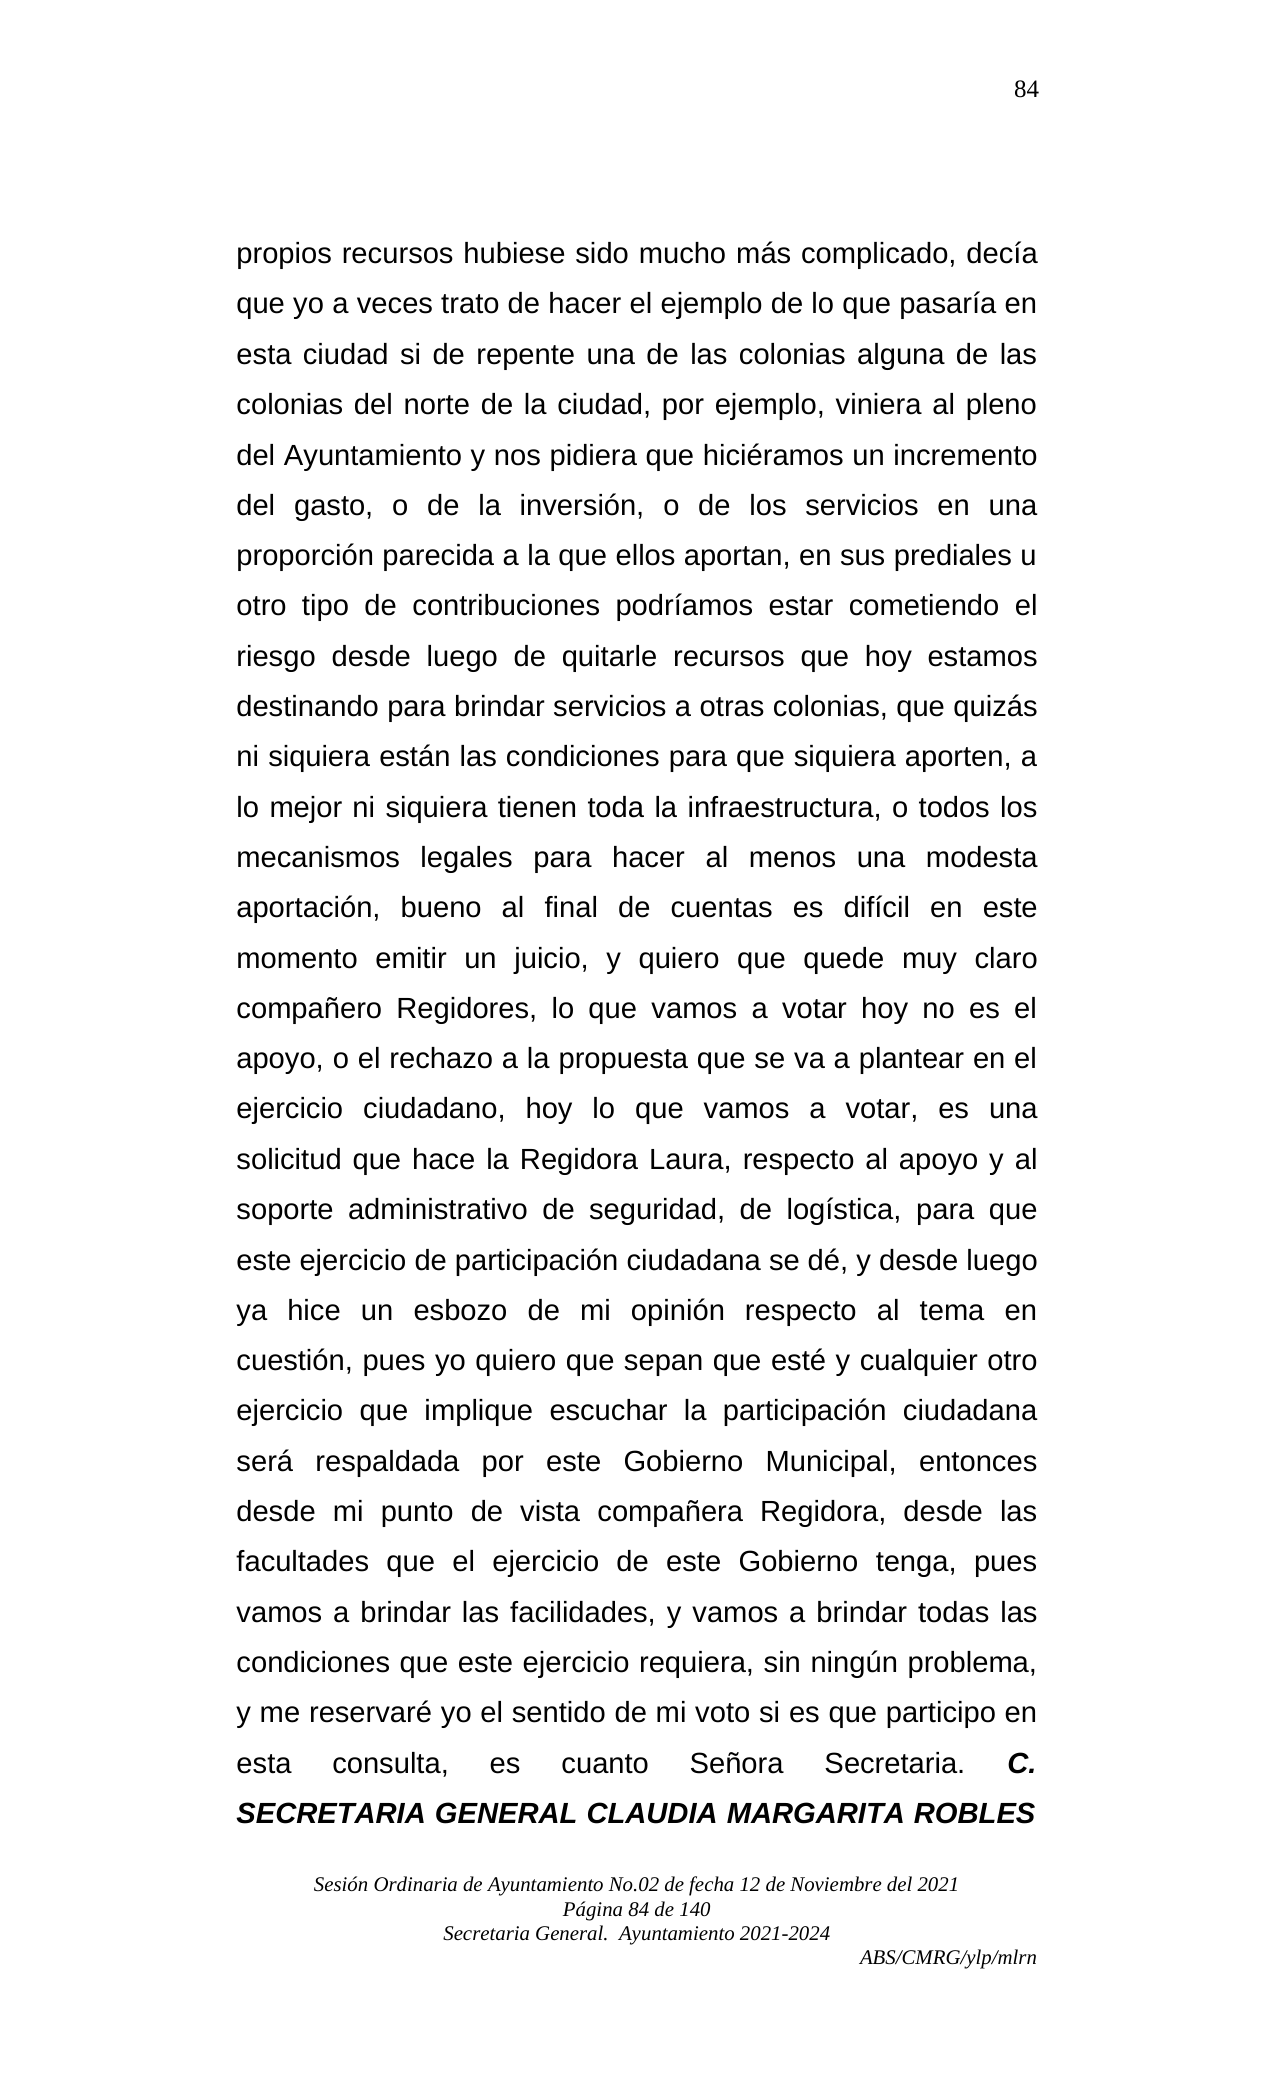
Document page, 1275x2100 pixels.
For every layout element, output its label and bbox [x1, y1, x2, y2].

text [236, 236, 1039, 1829]
